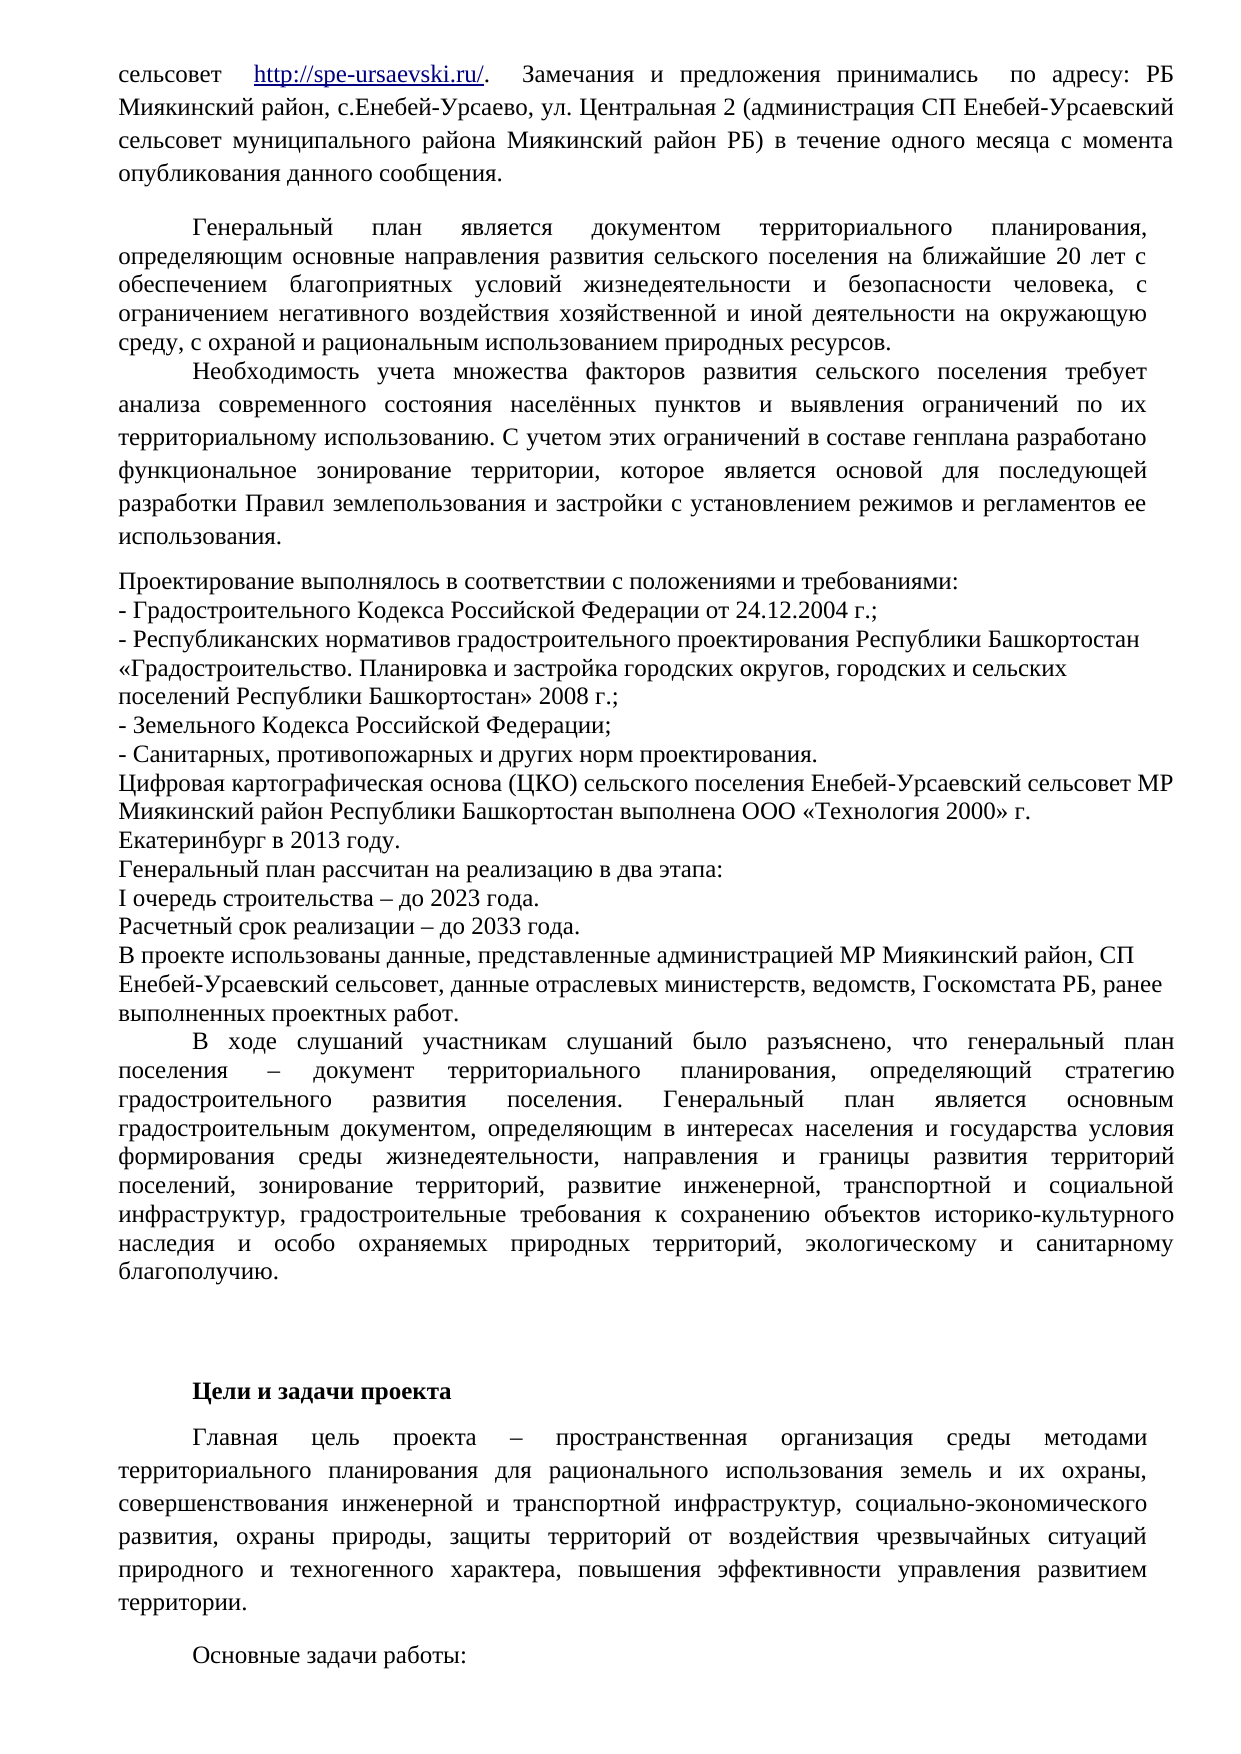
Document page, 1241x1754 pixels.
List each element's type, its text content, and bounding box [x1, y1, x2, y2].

text - Градостроительного Кодекса Российской Федерации от 24.12.2004 г.; [118, 595, 1175, 624]
text Главная цель проекта – пространственная организация среды методами территориального планирования для рационального использования земель и их охраны, совершенствования инженерной и транспортной инфраструктур, социально-экономического развития, охраны природы, защиты территорий от воздействия чрезвычайных ситуаций природного и техногенного характера, повышения эффективности управления развитием территории. [118, 1422, 1148, 1616]
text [118, 59, 1175, 187]
text Цели и задачи проекта [118, 1376, 1175, 1405]
text Цифровая картографическая основа (ЦКО) сельского поселения Енебей-Урсаевский сельсовет МР Миякинский район Республики Башкортостан выполнена ООО «Технология 2000» г. Екатеринбург в 2013 году. [118, 768, 1175, 854]
text - Санитарных, противопожарных и других норм проектирования. [118, 739, 1175, 768]
text I очередь строительства – до 2023 года. [118, 883, 1175, 911]
text В проекте использованы данные, представленные администрацией МР Миякинский район, СП Енебей-Урсаевский сельсовет, данные отраслевых министерств, ведомств, Госкомстата РБ, ранее выполненных проектных работ. [118, 940, 1175, 1026]
text - Земельного Кодекса Российской Федерации; [118, 710, 1175, 739]
text Расчетный срок реализации – до 2033 года. [118, 911, 1175, 940]
text Проектирование выполнялось в соответствии с положениями и требованиями: [118, 566, 1175, 595]
text Основные задачи работы: [118, 1641, 1148, 1669]
text - Республиканских нормативов градостроительного проектирования Республики Башкортостан «Градостроительство. Планировка и застройка городских округов, городских и сельских поселений Республики Башкортостан» .; [118, 624, 1175, 710]
text Генеральный план рассчитан на реализацию в два этапа: [118, 854, 1175, 883]
text В ходе слушаний участникам слушаний было разъяснено, что генеральный план поселения – документ территориального планирования, определяющий стратегию градостроительного развития поселения. Генеральный план является основным градостроительным документом, определяющим в интересах населения и государства условия формирования среды жизнедеятельности, направления и границы развития территорий поселений, зонирование территорий, развитие инженерной, транспортной и социальной инфраструктур, градостроительные требования к сохранению объектов историко-культурного наследия и особо охраняемых природных территорий, экологическому и санитарному благополучию. [118, 1026, 1175, 1285]
text Необходимость учета множества факторов развития сельского поселения требует анализа современного состояния населённых пунктов и выявления ограничений по их территориальному использованию. С учетом этих ограничений в составе генплана разработано функциональное зонирование территории, которое является основой для последующей разработки Правил землепользования и застройки с установлением режимов и регламентов ее использования. [118, 356, 1148, 549]
text Генеральный план является документом территориального планирования, определяющим основные направления развития сельского поселения на ближайшие 20 лет с обеспечением благоприятных условий жизнедеятельности и безопасности человека, с ограничением негативного воздействия хозяйственной и иной деятельности на окружающую среду, с охраной и рациональным использованием природных ресурсов. [118, 212, 1148, 356]
